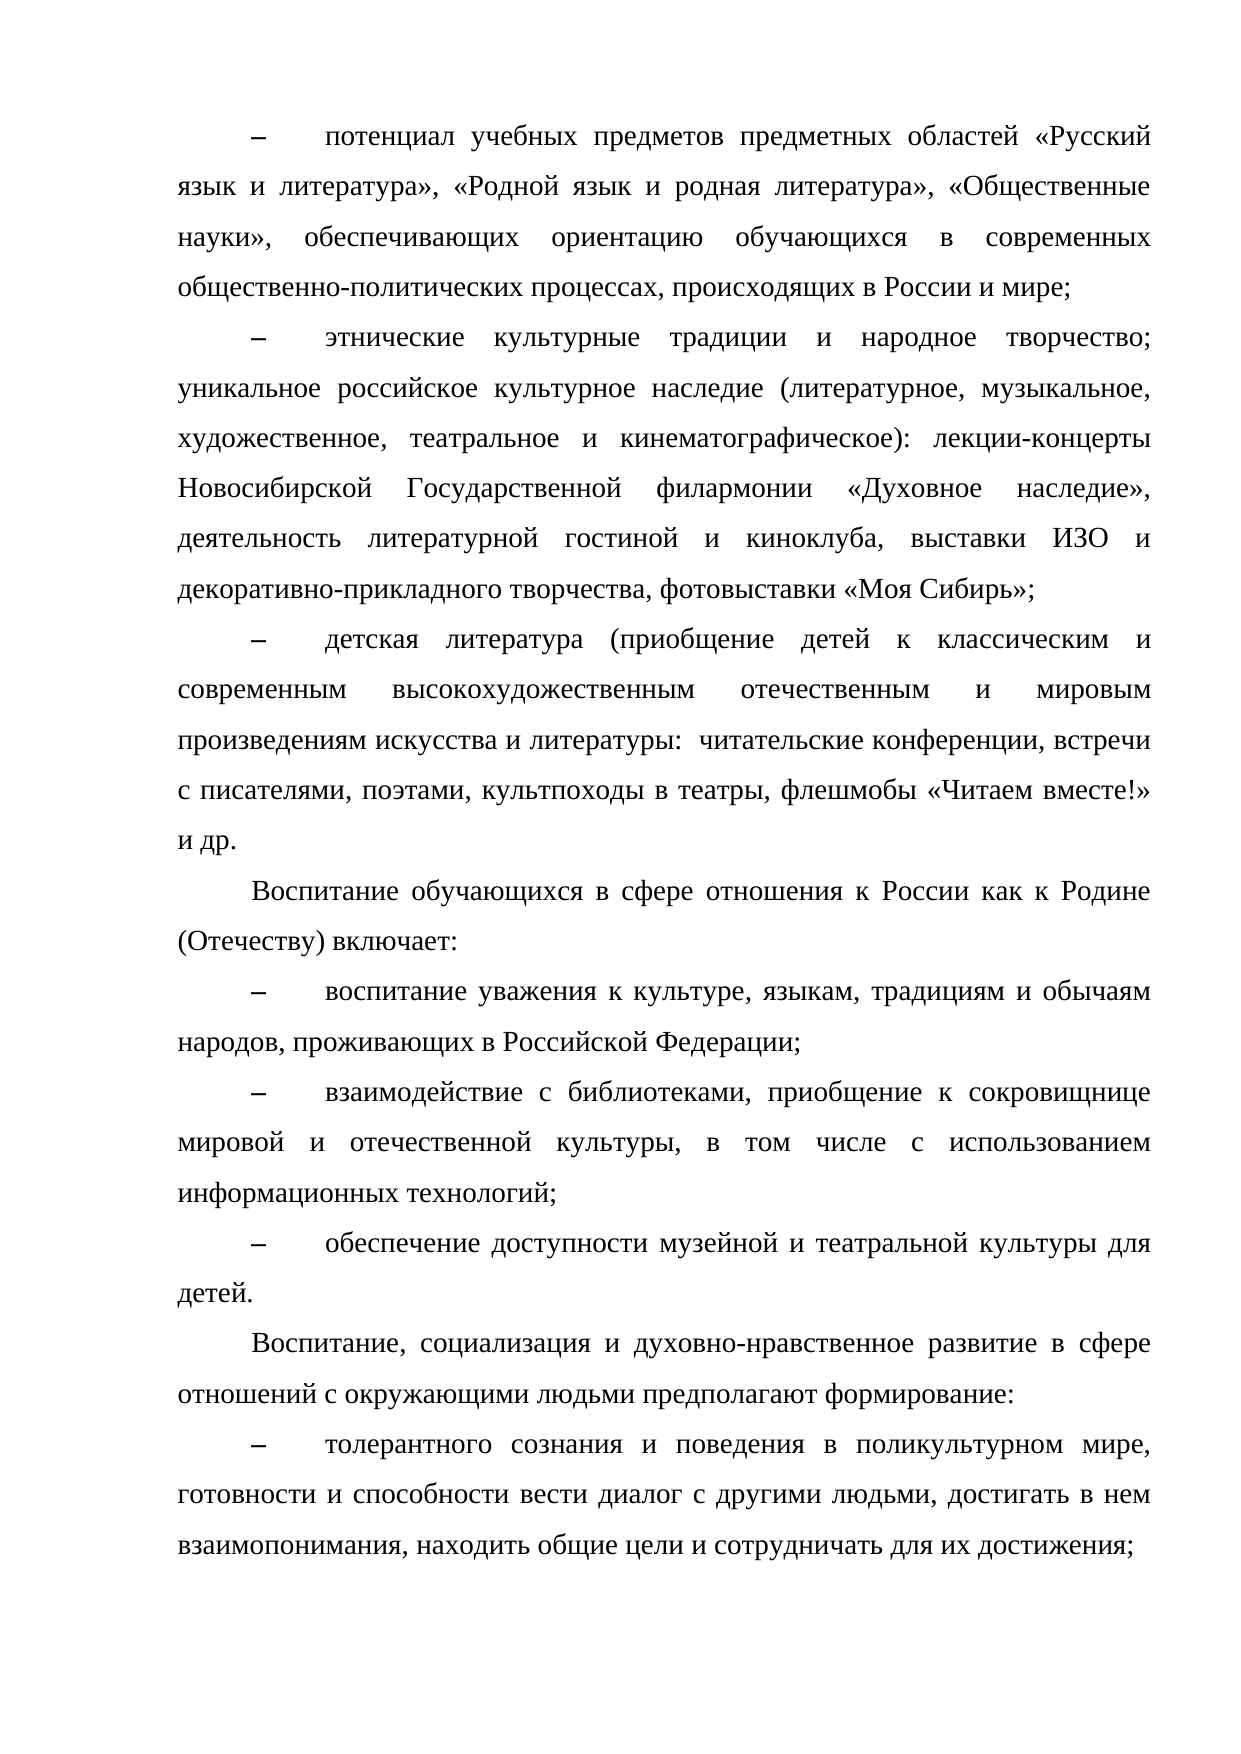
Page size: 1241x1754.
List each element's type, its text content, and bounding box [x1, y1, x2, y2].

list потенциал учебных предметов предметных областей «Русский язык и литература», «Родной язык и родная литература», «Общественные науки», обеспечивающих ориентацию обучающихся в современных общественно-политических процессах, происходящих в России и мире; [177, 118, 1152, 303]
list взаимодействие с библиотеками, приобщение к сокровищнице мировой и отечественной культуры, в том числе с использованием информационных технологий; [177, 1074, 1152, 1208]
list детская литература (приобщение детей к классическим и современным высокохудожественным отечественным и мировым произведениям искусства и литературы: читательские конференции, встречи с писателями, поэтами, культпоходы в театры, флешмобы «Читаем вместе!» и др. [177, 621, 1152, 856]
list толерантного сознания и поведения в поликультурном мире, готовности и способности вести диалог с другими людьми, достигать в нем взаимопонимания, находить общие цели и сотрудничать для их достижения; [177, 1426, 1152, 1560]
text Воспитание обучающихся в сфере отношения к России как к Родине (Отечеству) включает: [177, 873, 1152, 957]
list этнические культурные традиции и народное творчество; уникальное российское культурное наследие (литературное, музыкальное, художественное, театральное и кинематографическое): лекции-концерты Новосибирской Государственной филармонии «Духовное наследие», деятельность литературной гостиной и киноклуба, выставки ИЗО и декоративно-прикладного творчества, фотовыставки «Моя Сибирь»; [177, 319, 1152, 604]
text Воспитание, социализация и духовно-нравственное развитие в сфере отношений с окружающими людьми предполагают формирование: [177, 1326, 1152, 1409]
list воспитание уважения к культуре, языкам, традициям и обычаям народов, проживающих в Российской Федерации; [177, 973, 1152, 1057]
list обеспечение доступности музейной и театральной культуры для детей. [177, 1225, 1152, 1309]
